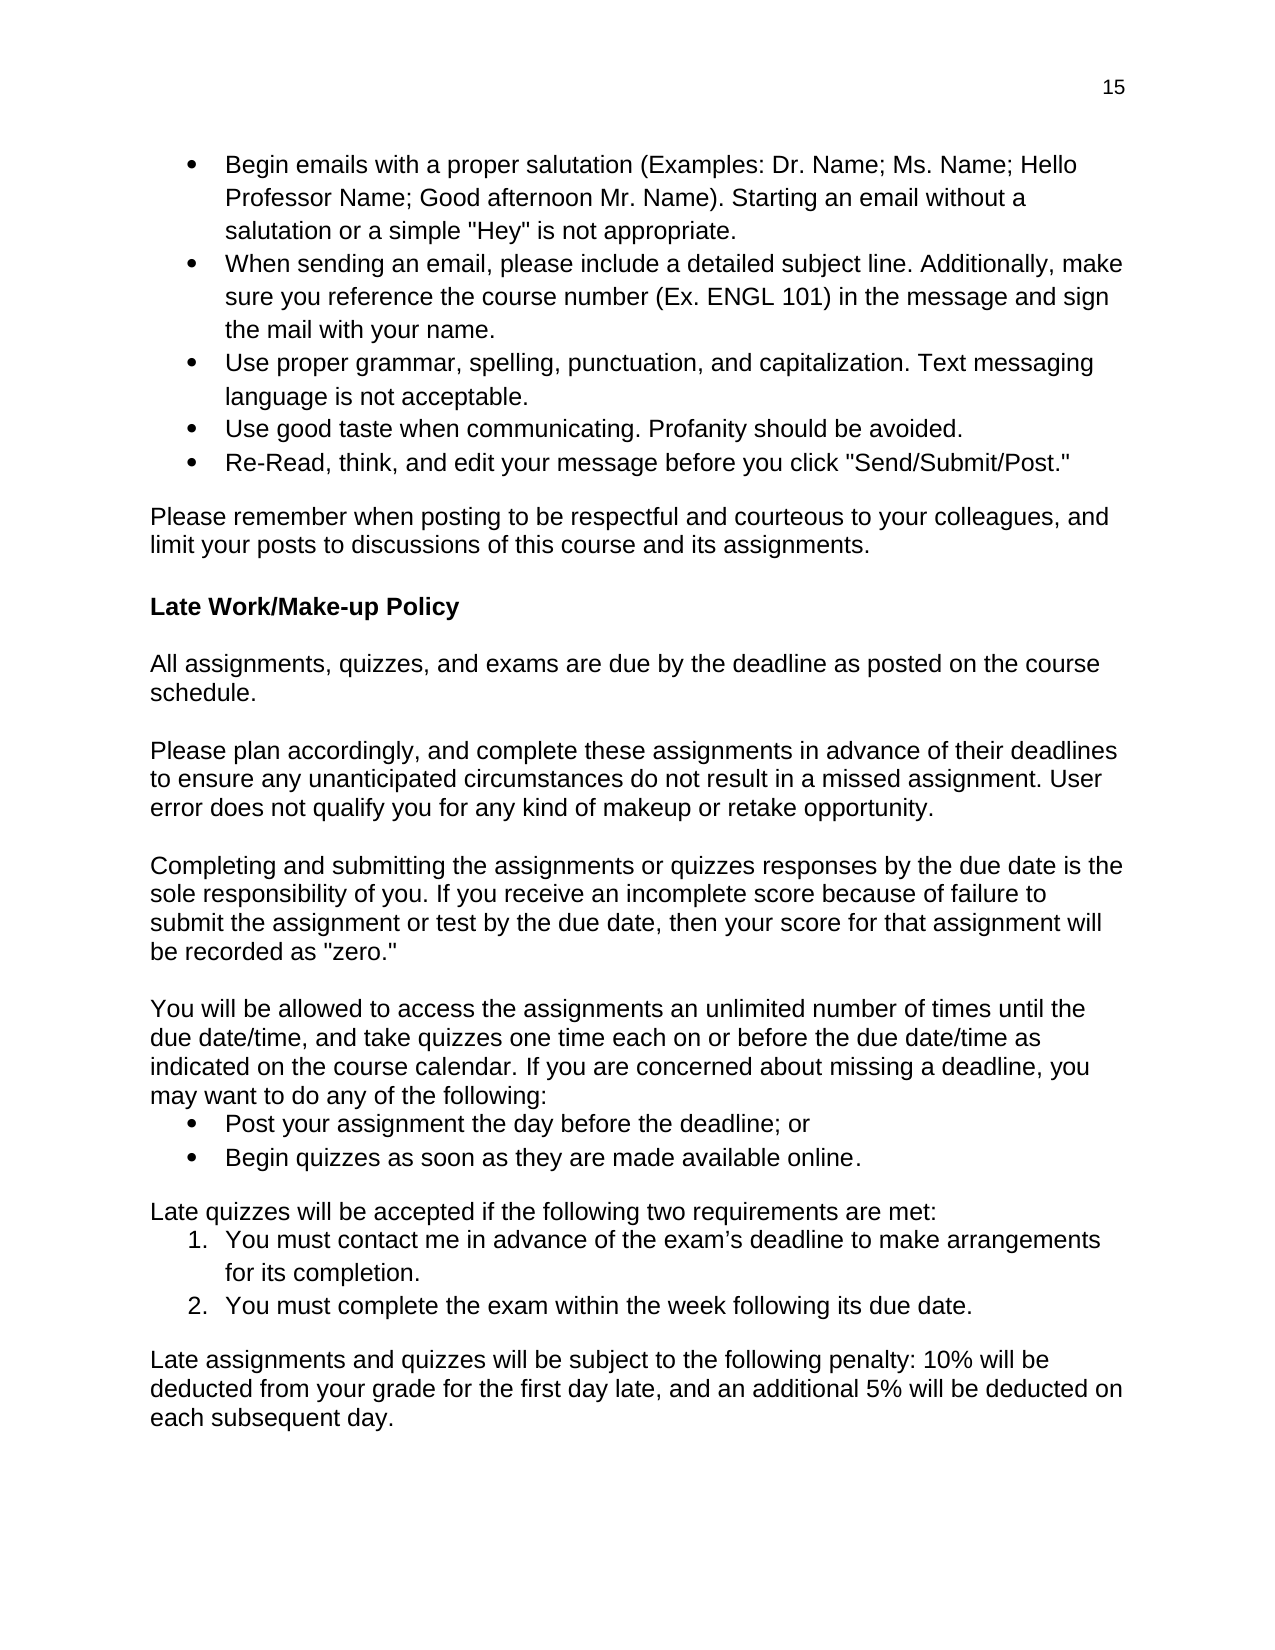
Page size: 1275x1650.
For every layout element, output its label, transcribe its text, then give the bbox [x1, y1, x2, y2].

text Late quizzes will be accepted if the following two requirements are met: [150, 1197, 1125, 1225]
list Post your assignment the day before the deadline; or [187, 1109, 1125, 1138]
list You must contact me in advance of the exam’s deadline to make arrangements for its completion. [187, 1225, 1125, 1287]
subtitle Late Work/Make-up Policy [150, 592, 1125, 621]
text Please plan accordingly, and complete these assignments in advance of their deadlines to ensure any unanticipated circumstances do not result in a missed assignment. User error does not qualify you for any kind of makeup or retake opportunity. [150, 736, 1125, 822]
list When sending an email, please include a detailed subject line. Additionally, make sure you reference the course number (Ex. ENGL 101) in the message and sign the mail with your name. [187, 249, 1125, 344]
text Late assignments and quizzes will be subject to the following penalty: 10% will be deducted from your grade for the first day late, and an additional 5% will be deducted on each subsequent day. [150, 1345, 1125, 1431]
text All assignments, quizzes, and exams are due by the deadline as posted on the course schedule. [150, 649, 1125, 707]
list Begin quizzes as soon as they are made available online. [187, 1143, 1125, 1171]
list Begin emails with a proper salutation (Examples: Dr. Name; Ms. Name; Hello Professor Name; Good afternoon Mr. Name). Starting an email without a salutation or a simple "Hey" is not appropriate. [187, 150, 1125, 245]
text You will be allowed to access the assignments an unlimited number of times until the due date/time, and take quizzes one time each on or before the due date/time as indicated on the course calendar. If you are concerned about missing a deadline, you may want to do any of the following: [150, 994, 1125, 1109]
text Please remember when posting to be respectful and courteous to your colleagues, and limit your posts to discussions of this course and its assignments. [150, 502, 1125, 559]
text Completing and submitting the assignments or quizzes responses by the due date is the sole responsibility of you. If you receive an incomplete score because of failure to submit the assignment or test by the due date, then your score for that assignment will be recorded as "zero." [150, 851, 1125, 966]
list Use good taste when communicating. Profanity should be avoided. [187, 414, 1125, 443]
list You must complete the exam within the week following its due date. [187, 1291, 1125, 1320]
list Use proper grammar, spelling, punctuation, and capitalization. Text messaging language is not acceptable. [187, 348, 1125, 410]
list Re-Read, think, and edit your message before you click "Send/Submit/Post." [187, 448, 1125, 476]
